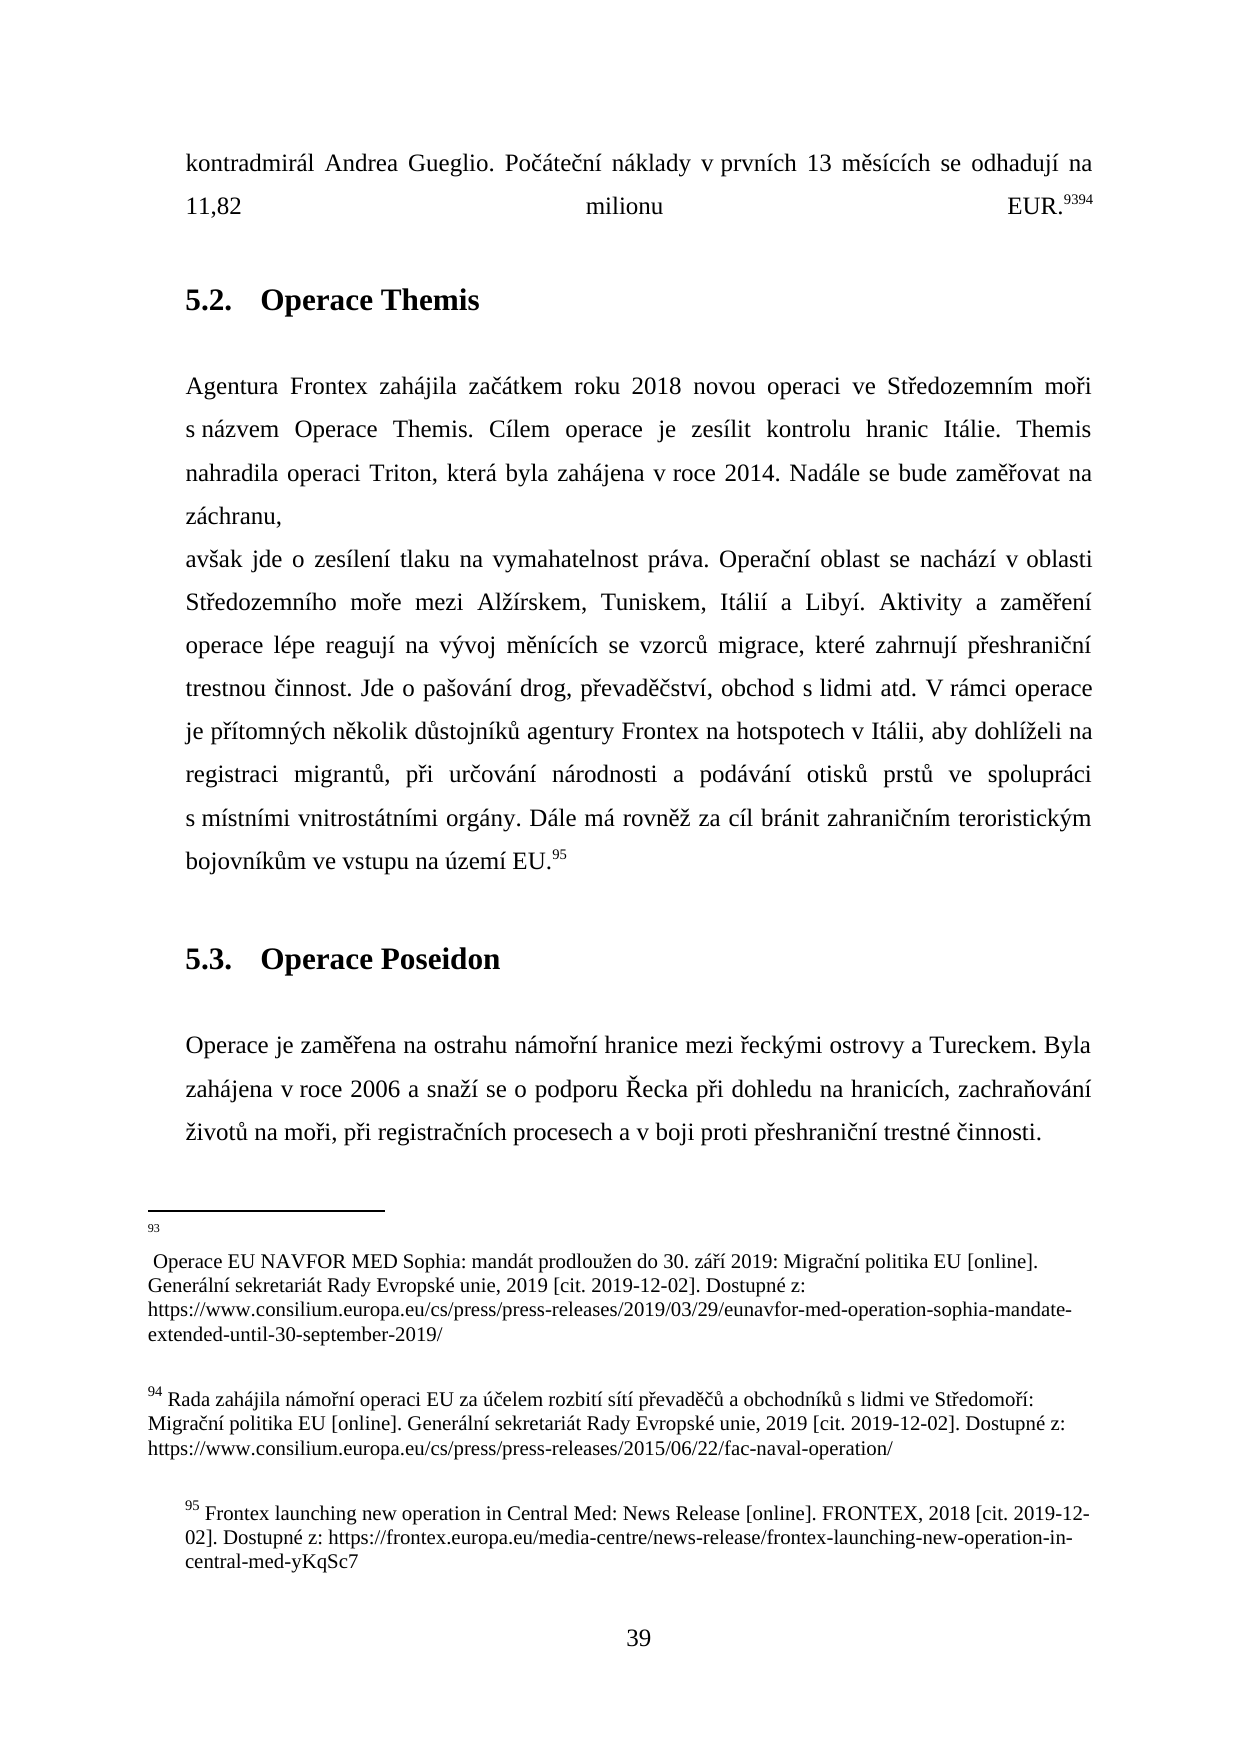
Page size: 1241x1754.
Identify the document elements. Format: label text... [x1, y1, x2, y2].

subtitle Operace Themis [185, 281, 1093, 317]
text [185, 148, 1093, 263]
text Agentura Frontex zahájila začátkem roku 2018 novou operaci ve Středozemním moři s názvem Operace Themis. Cílem operace je zesílit kontrolu hranic Itálie. Themis nahradila operaci Triton, která byla zahájena v roce 2014. Nadále se bude zaměřovat na záchranu, avšak jde o zesílení tlaku na vymahatelnost práva. Operační oblast se nachází v oblasti Středozemního moře mezi Alžírskem, Tuniskem, Itálií a Libyí. Aktivity a zaměření operace lépe reagují na vývoj měnících se vzorců migrace, které zahrnují přeshraniční trestnou činnost. Jde o pašování drog, převaděčství, obchod s lidmi atd. V rámci operace je přítomných několik důstojníků agentury Frontex na hotspotech v Itálii, aby dohlíželi na registraci migrantů, při určování národnosti a podávání otisků prstů ve spolupráci s místními vnitrostátními orgány. Dále má rovněž za cíl bránit zahraničním teroristickým bojovníkům ve vstupu na území EU. [185, 371, 1093, 874]
subtitle Operace Poseidon [185, 940, 1093, 976]
text Operace je zaměřena na ostrahu námořní hranice mezi řeckými ostrovy a Tureckem. Byla zahájena v roce 2006 a snaží se o podporu Řecka při dohledu na hranicích, zachraňování životů na moři, při registračních procesech a v boji proti přeshraniční trestné činnosti. [185, 1031, 1093, 1146]
